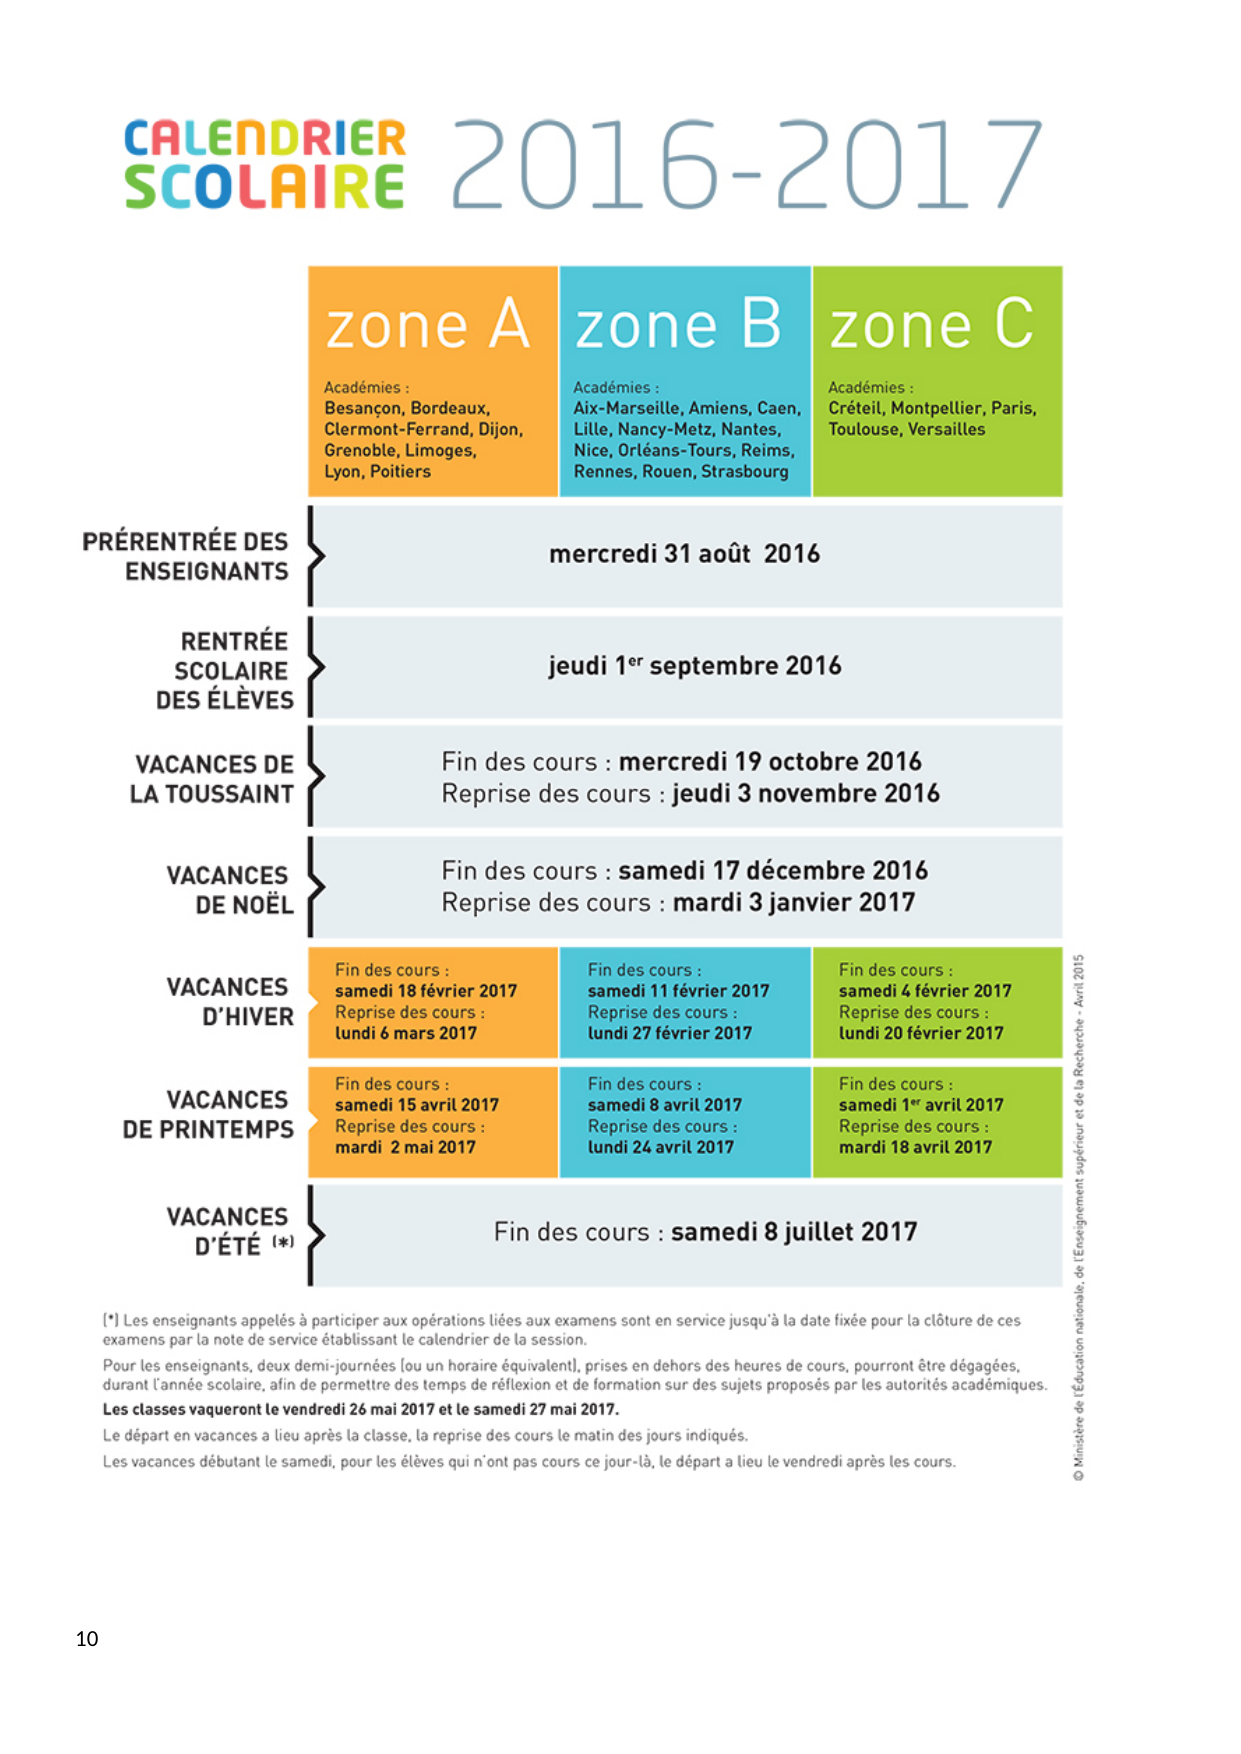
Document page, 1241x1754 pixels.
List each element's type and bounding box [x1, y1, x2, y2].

picture [75, 75, 1108, 1485]
